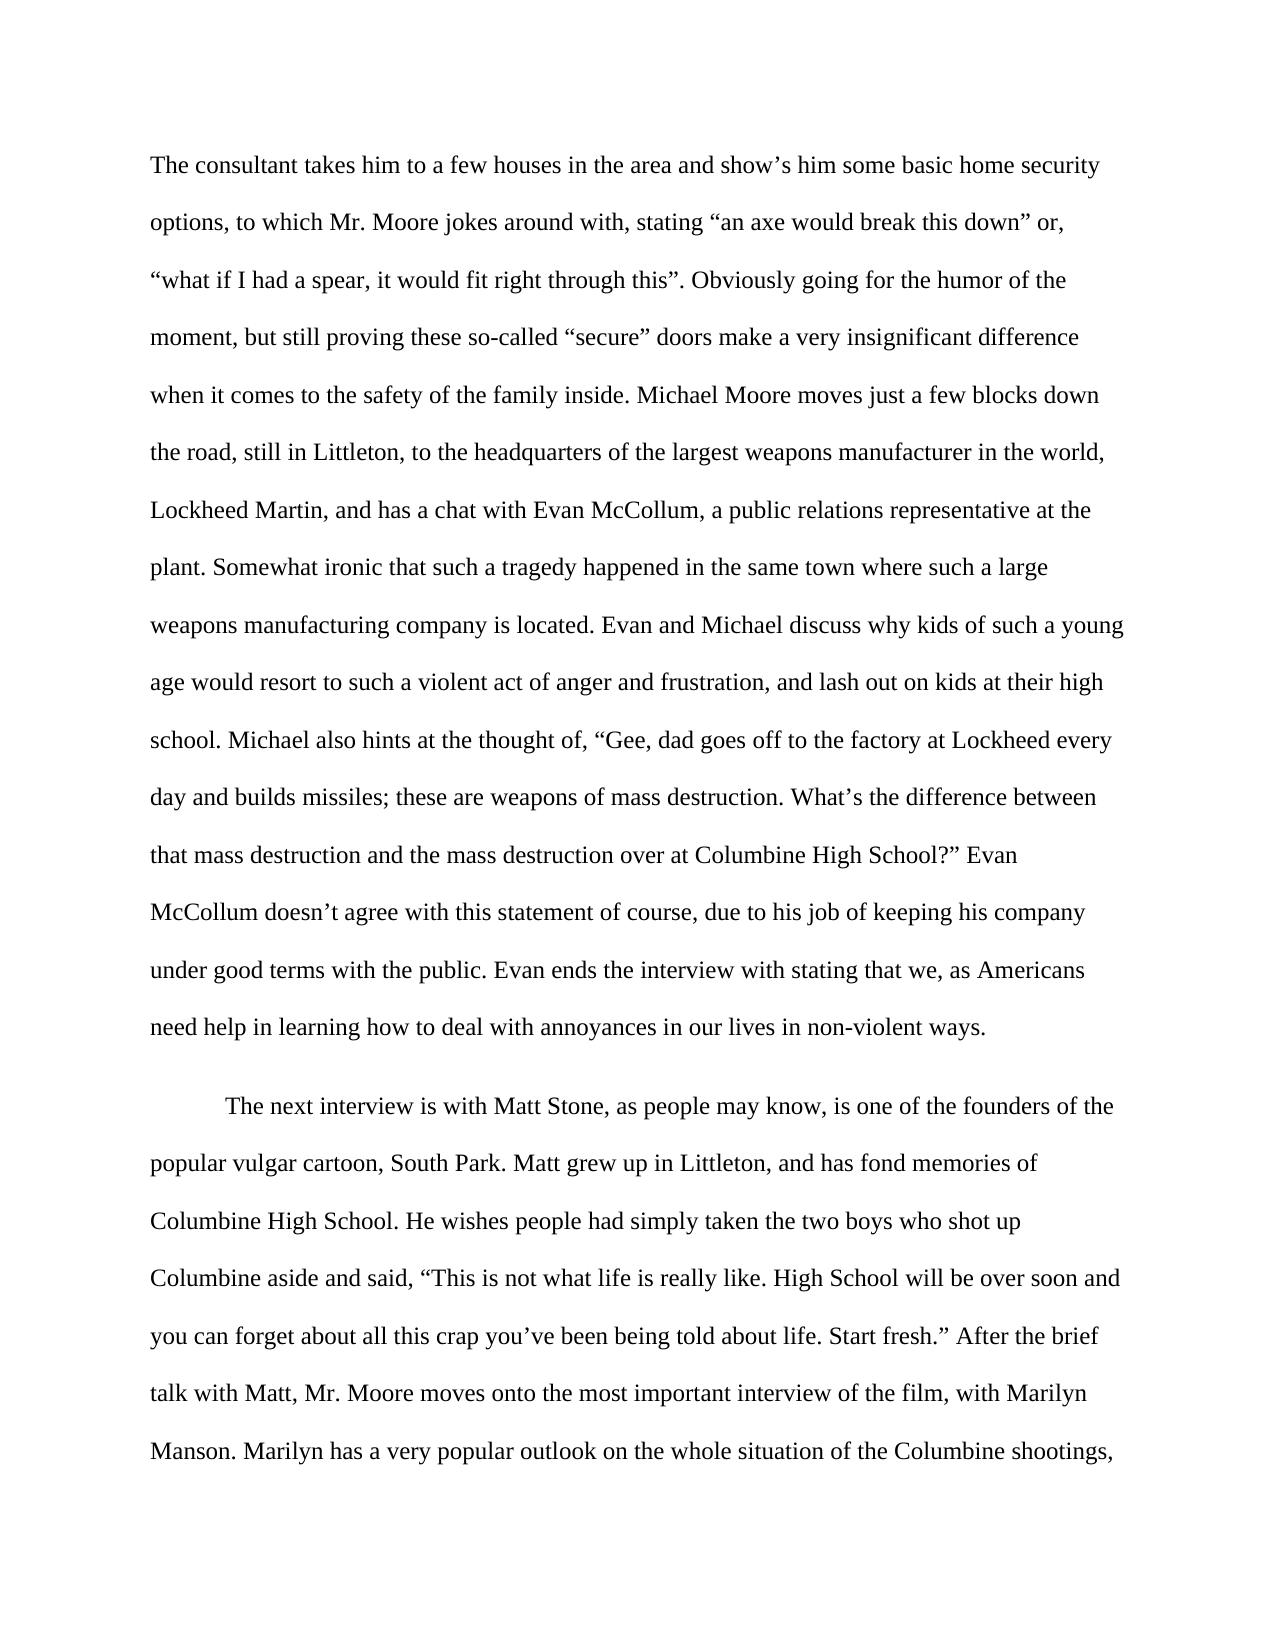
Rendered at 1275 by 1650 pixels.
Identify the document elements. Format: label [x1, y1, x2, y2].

text [150, 1091, 1125, 1464]
text [150, 150, 1125, 1041]
